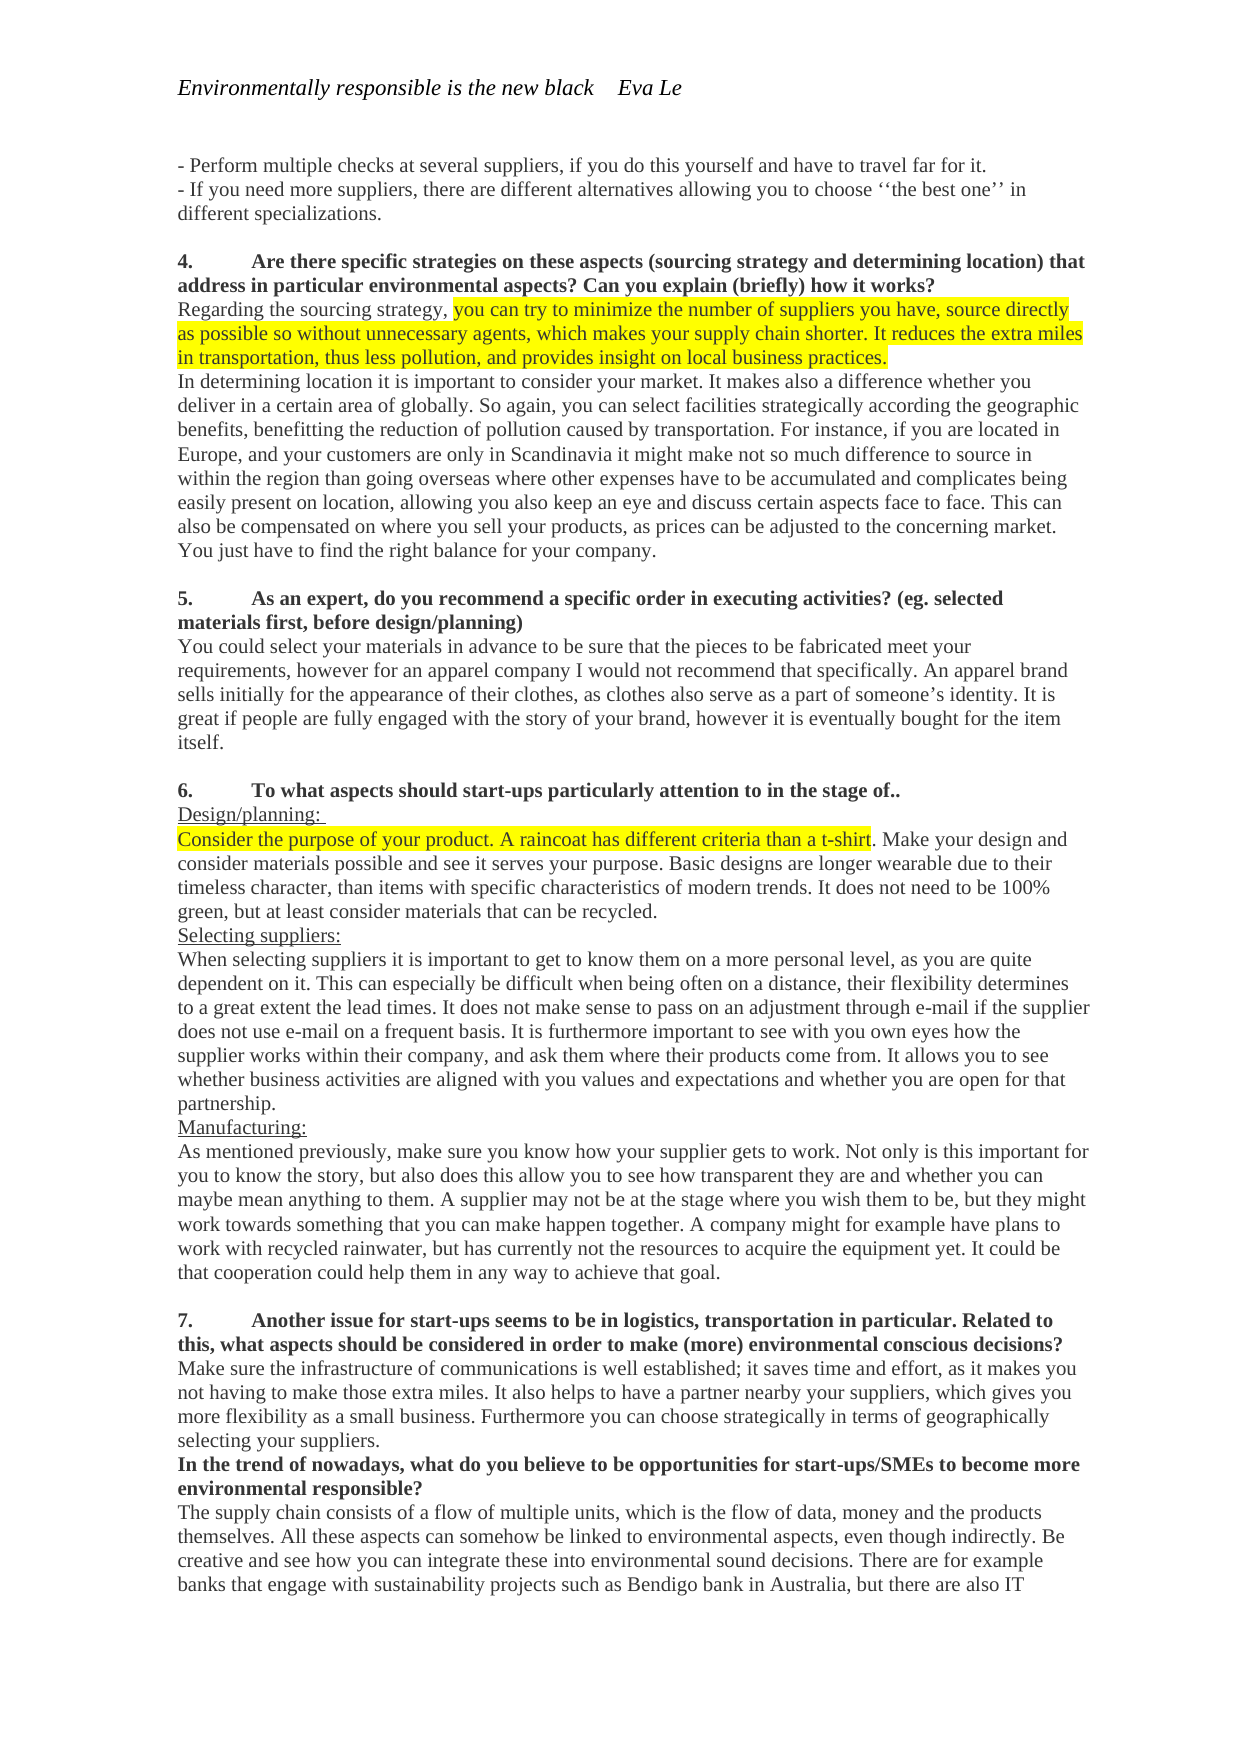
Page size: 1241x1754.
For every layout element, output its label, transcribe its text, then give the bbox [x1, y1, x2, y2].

list Another issue for start-ups seems to be in logistics, transportation in particular. Related to this, what aspects should be considered in order to make (more) environmental conscious decisions? [177, 1308, 1090, 1356]
text You could select your materials in advance to be sure that the pieces to be fabricated meet your requirements, however for an apparel company I would not recommend that specifically. An apparel brand sells initially for the appearance of their clothes, as clothes also serve as a part of someone’s identity. It is great if people are fully engaged with the story of your brand, however it is eventually bought for the item itself. [177, 634, 1090, 754]
text - Perform multiple checks at several suppliers, if you do this yourself and have to travel far for it. [177, 153, 1090, 177]
text - If you need more suppliers, there are different alternatives allowing you to choose ‘‘the best one’’ in different specializations. [177, 177, 1090, 225]
text Consider the purpose of your product. A raincoat has different criteria than a t-shirt. Make your design and consider materials possible and see it serves your purpose. Basic designs are longer wearable due to their timeless character, than items with specific characteristics of modern trends. It does not need to be 100% green, but at least consider materials that can be recycled. [177, 826, 1090, 923]
list Are there specific strategies on these aspects (sourcing strategy and determining location) that address in particular environmental aspects? Can you explain (briefly) how it works? Regarding the sourcing strategy, you can try to minimize the number of suppliers you have, source directly as possible so without unnecessary agents, which makes your supply chain shorter. It reduces the extra miles in transportation, thus less pollution, and provides insight on local business practices. [177, 249, 1090, 369]
text Make sure the infrastructure of communications is well established; it saves time and effort, as it makes you not having to make those extra miles. It also helps to have a partner nearby your suppliers, which gives you more flexibility as a small business. Furthermore you can choose strategically in terms of geographically selecting your suppliers. [177, 1356, 1090, 1452]
text Selecting suppliers: [177, 923, 1090, 947]
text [177, 1452, 1090, 1596]
text As mentioned previously, make sure you know how your supplier gets to work. Not only is this important for you to know the story, but also does this allow you to see how transparent they are and whether you can maybe mean anything to them. A supplier may not be at the stage where you wish them to be, but they might work towards something that you can make happen together. A company might for example have plans to work with recycled rainwater, but has currently not the resources to acquire the equipment yet. It could be that cooperation could help them in any way to achieve that goal. [177, 1139, 1090, 1284]
list To what aspects should start-ups particularly attention to in the stage of.. [177, 778, 1090, 802]
text In determining location it is important to consider your market. It makes also a difference whether you deliver in a certain area of globally. So again, you can select facilities strategically according the geographic benefits, benefitting the reduction of pollution caused by transportation. For instance, if you are located in Europe, and your customers are only in Scandinavia it might make not so much difference to source in within the region than going overseas where other expenses have to be accumulated and complicates being easily present on location, allowing you also keep an eye and discuss certain aspects face to face. This can also be compensated on where you sell your products, as prices can be adjusted to the concerning market. You just have to find the right balance for your company. [177, 369, 1090, 562]
text Design/planning: [177, 802, 1090, 826]
list As an expert, do you recommend a specific order in executing activities? (eg. selected materials first, before design/planning) [177, 586, 1090, 634]
text When selecting suppliers it is important to get to know them on a more personal level, as you are quite dependent on it. This can especially be difficult when being often on a distance, their flexibility determines to a great extent the lead times. It does not make sense to pass on an adjustment through e-mail if the supplier does not use e-mail on a frequent basis. It is furthermore important to see with you own eyes how the supplier works within their company, and ask them where their products come from. It allows you to see whether business activities are aligned with you values and expectations and whether you are open for that partnership. Manufacturing: [177, 947, 1090, 1139]
